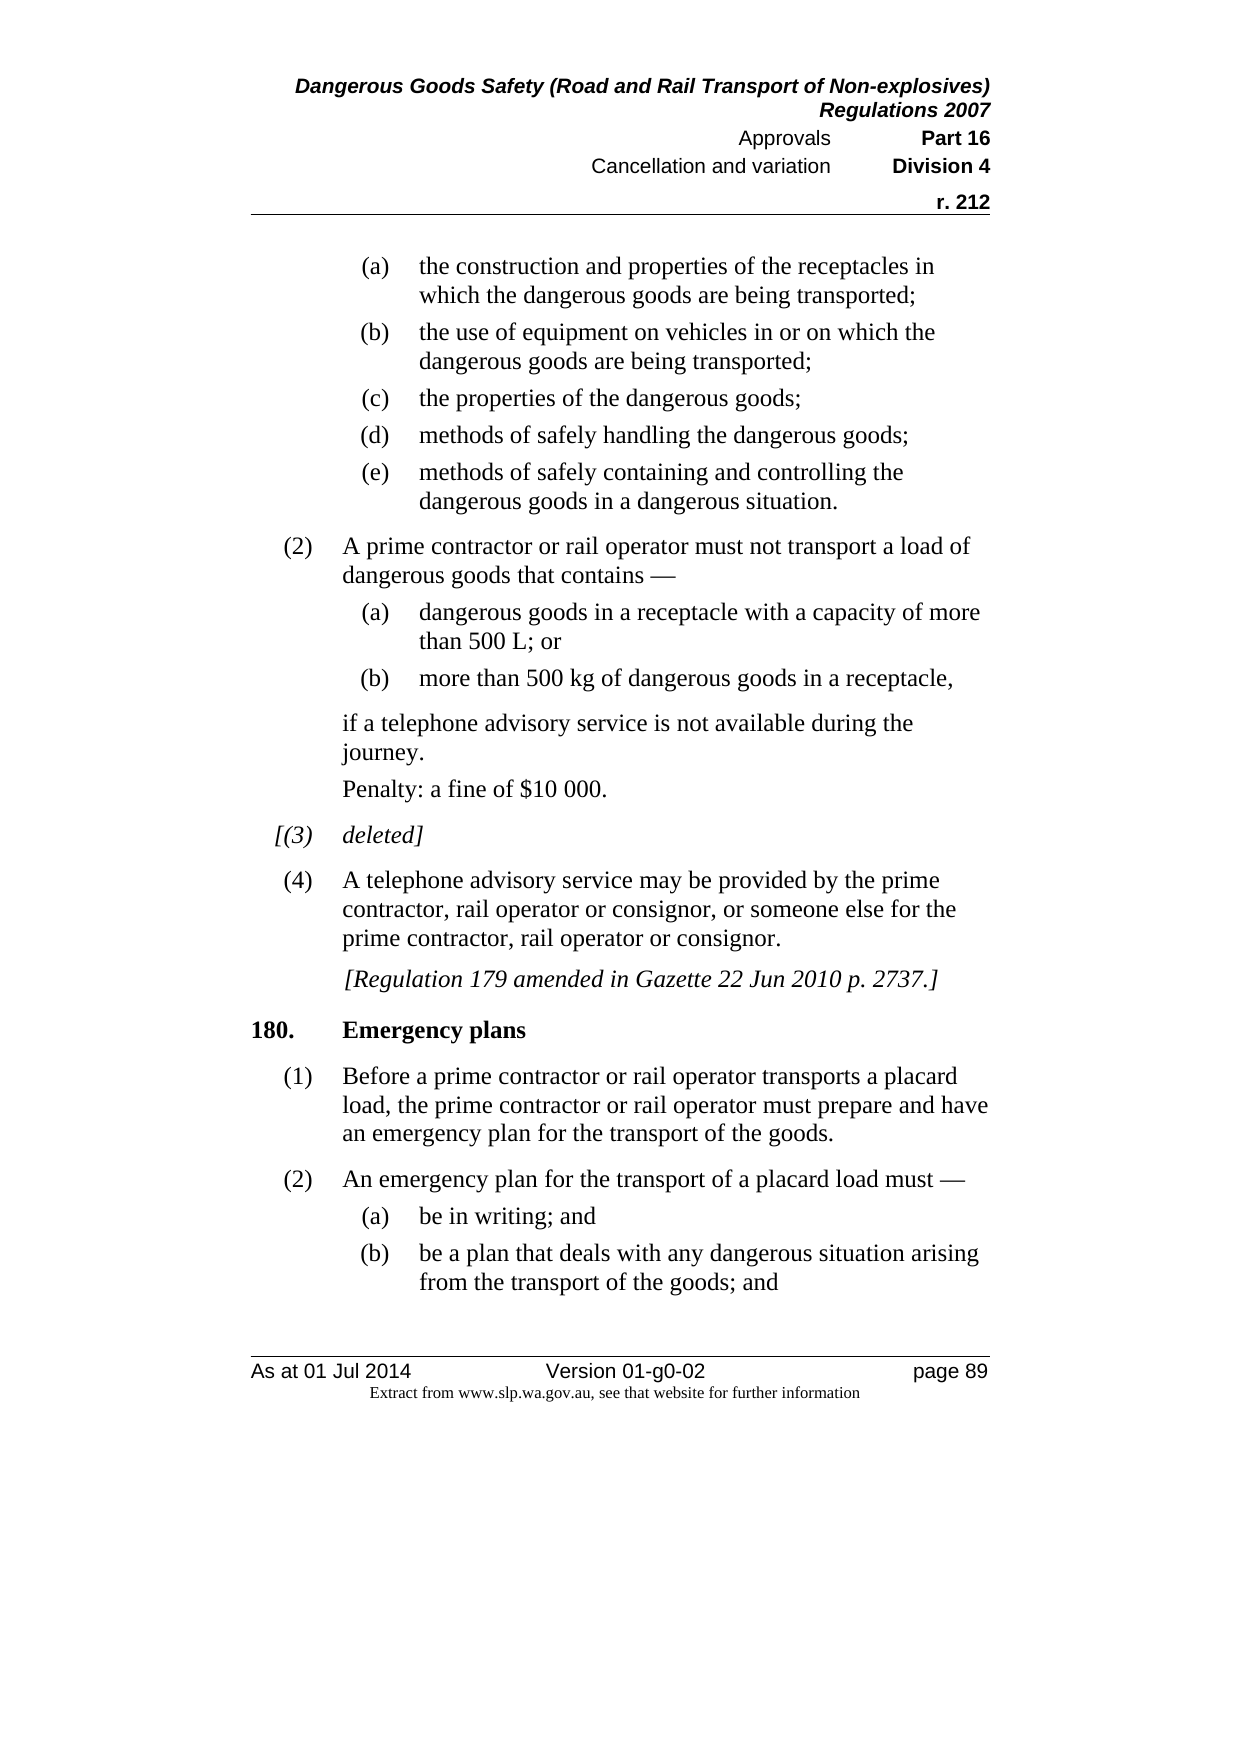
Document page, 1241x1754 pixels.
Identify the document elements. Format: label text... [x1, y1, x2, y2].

text (a) the construction and properties of the receptacles in which the dangerous goods are being transported; [251, 251, 990, 309]
text (b) be a plan that deals with any dangerous situation arising from the transport of the goods; and [251, 1238, 990, 1296]
text (c) the properties of the dangerous goods; [251, 383, 990, 412]
text (2) An emergency plan for the transport of a placard load must — [251, 1164, 990, 1193]
text (d) methods of safely handling the dangerous goods; [251, 420, 990, 449]
text (a) be in writing; and [251, 1201, 990, 1230]
text (b) more than 500 kg of dangerous goods in a receptacle, [251, 663, 990, 692]
text (a) dangerous goods in a receptacle with a capacity of more than 500 L; or [251, 597, 990, 655]
subtitle 180. Emergency plans [251, 1016, 990, 1044]
text if a telephone advisory service is not available during the journey. [251, 708, 990, 766]
text (2) A prime contractor or rail operator must not transport a load of dangerous goods that contains — [251, 531, 990, 589]
text [(3) deleted] [251, 820, 990, 848]
text (1) Before a prime contractor or rail operator transports a placard load, the prime contractor or rail operator must prepare and have an emergency plan for the transport of the goods. [251, 1061, 990, 1147]
text (b) the use of equipment on vehicles in or on which the dangerous goods are being transported; [251, 317, 990, 375]
text (4) A telephone advisory service may be provided by the prime contractor, rail operator or consignor, or someone else for the prime contractor, rail operator or consignor. [251, 865, 990, 951]
text Penalty: a fine of $10 000. [251, 774, 990, 803]
text (e) methods of safely containing and controlling the dangerous goods in a dangerous situation. [251, 457, 990, 515]
text [Regulation 179 amended in Gazette 22 Jun 2010 p. 2737.] [251, 964, 990, 993]
